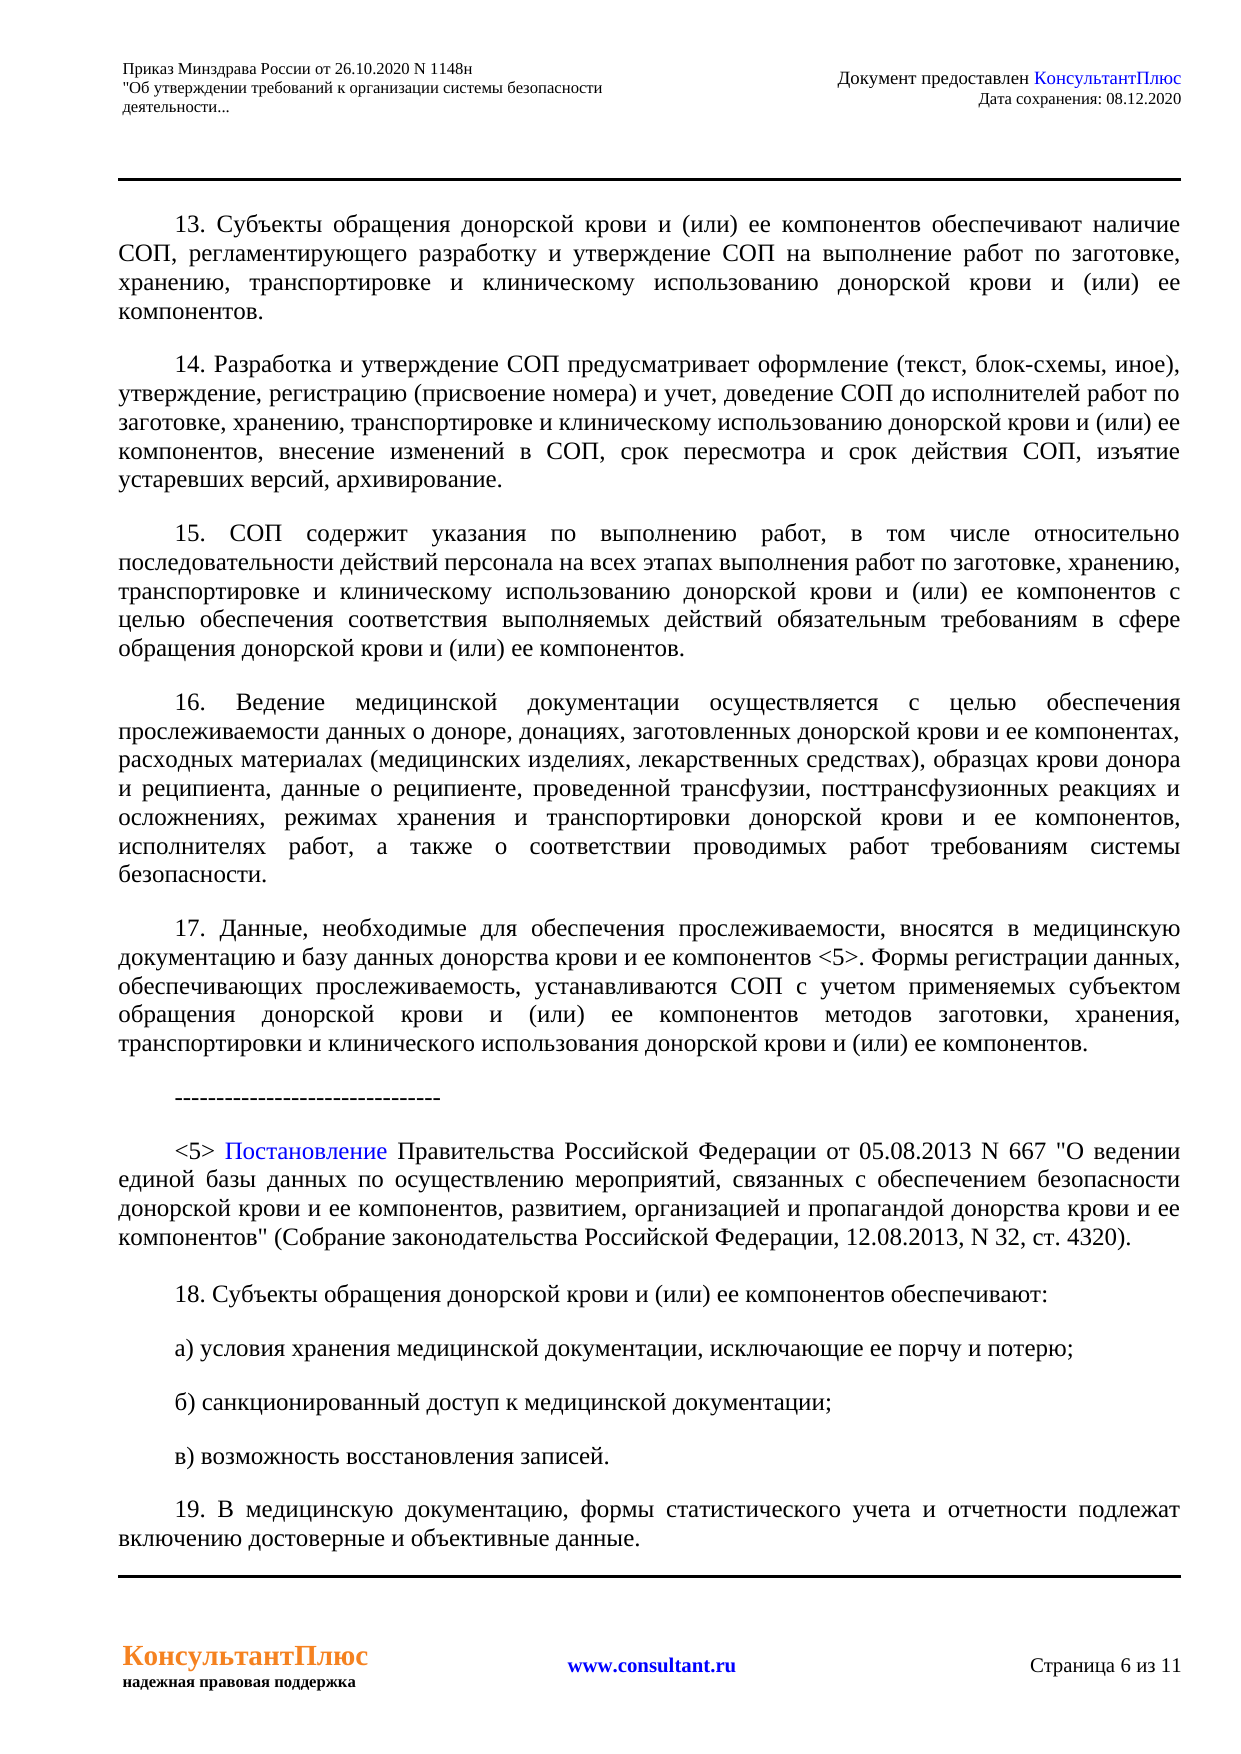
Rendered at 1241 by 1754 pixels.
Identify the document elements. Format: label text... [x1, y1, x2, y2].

text 17. Данные, необходимые для обеспечения прослеживаемости, вносятся в медицинскую документацию и базу данных донорства крови и ее компонентов <5>. Формы регистрации данных, обеспечивающих прослеживаемость, устанавливаются СОП с учетом применяемых субъектом обращения донорской крови и (или) ее компонентов методов заготовки, хранения, транспортировки и клинического использования донорской крови и (или) ее компонентов. [118, 913, 1181, 1057]
text <5> Постановление Правительства Российской Федерации от 05.08.2013 N 667 "О ведении единой базы данных по осуществлению мероприятий, связанных с обеспечением безопасности донорской крови и ее компонентов, развитием, организацией и пропагандой донорства крови и ее компонентов" (Собрание законодательства Российской Федерации, 12.08.2013, N 32, ст. 4320). [118, 1136, 1181, 1251]
text 18. Субъекты обращения донорской крови и (или) ее компонентов обеспечивают: [118, 1279, 1181, 1308]
text 14. Разработка и утверждение СОП предусматривает оформление (текст, блок-схемы, иное), утверждение, регистрацию (присвоение номера) и учет, доведение СОП до исполнителей работ по заготовке, хранению, транспортировке и клиническому использованию донорской крови и (или) ее компонентов, внесение изменений в СОП, срок пересмотра и срок действия СОП, изъятие устаревших версий, архивирование. [118, 349, 1181, 493]
text в) возможность восстановления записей. [118, 1441, 1181, 1469]
text 15. СОП содержит указания по выполнению работ, в том числе относительно последовательности действий персонала на всех этапах выполнения работ по заготовке, хранению, транспортировке и клиническому использованию донорской крови и (или) ее компонентов с целью обеспечения соответствия выполняемых действий обязательным требованиям в сфере обращения донорской крови и (или) ее компонентов. [118, 518, 1181, 662]
text а) условия хранения медицинской документации, исключающие ее порчу и потерю; [118, 1333, 1181, 1362]
text 19. В медицинскую документацию, формы статистического учета и отчетности подлежат включению достоверные и объективные данные. [118, 1494, 1181, 1552]
text 13. Субъекты обращения донорской крови и (или) ее компонентов обеспечивают наличие СОП, регламентирующего разработку и утверждение СОП на выполнение работ по заготовке, хранению, транспортировке и клиническому использованию донорской крови и (или) ее компонентов. [118, 209, 1181, 324]
text 16. Ведение медицинской документации осуществляется с целью обеспечения прослеживаемости данных о доноре, донациях, заготовленных донорской крови и ее компонентах, расходных материалах (медицинских изделиях, лекарственных средствах), образцах крови донора и реципиента, данные о реципиенте, проведенной трансфузии, посттрансфузионных реакциях и осложнениях, режимах хранения и транспортировки донорской крови и ее компонентов, исполнителях работ, а также о соответствии проводимых работ требованиям системы безопасности. [118, 687, 1181, 888]
text -------------------------------- [118, 1082, 1181, 1111]
text б) санкционированный доступ к медицинской документации; [118, 1387, 1181, 1416]
